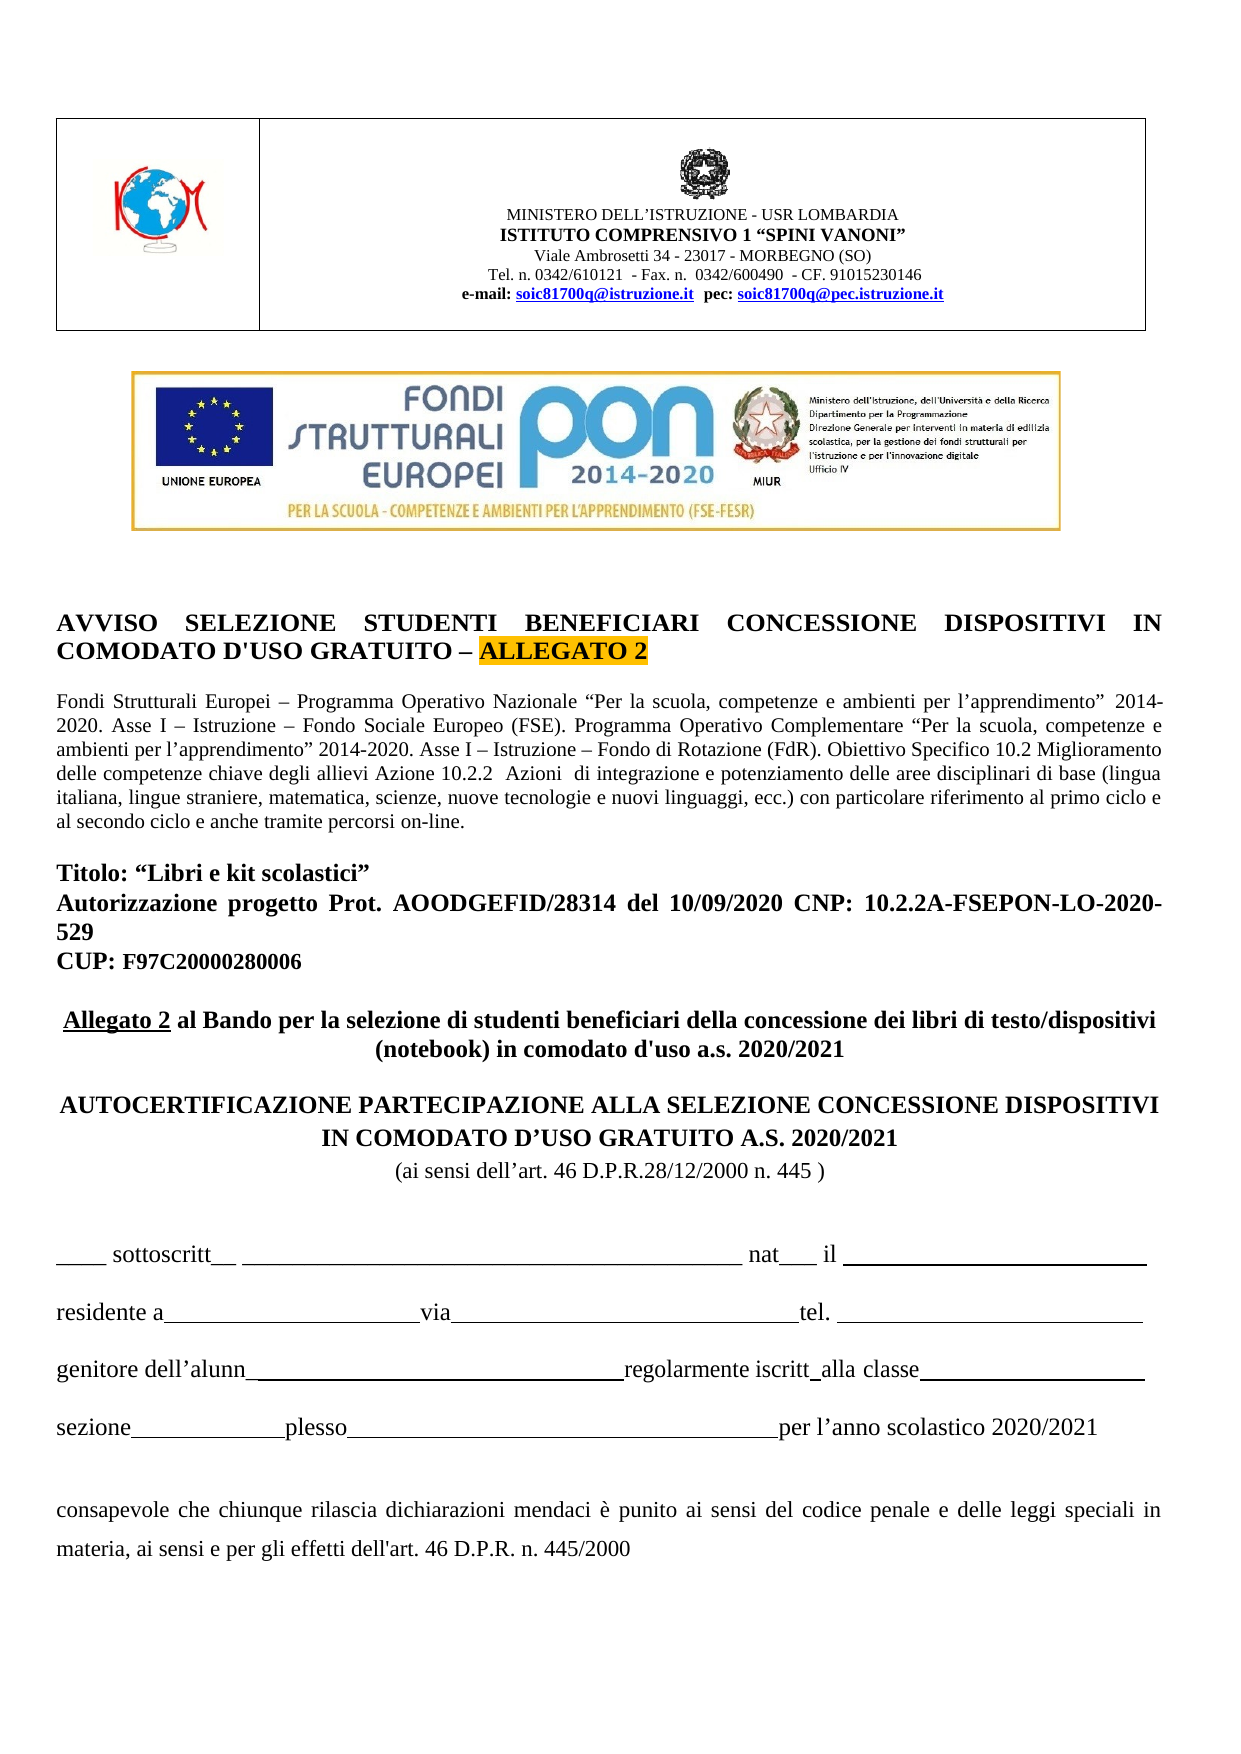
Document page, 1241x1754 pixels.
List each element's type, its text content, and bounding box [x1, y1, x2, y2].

text AUTOCERTIFICAZIONE PARTECIPAZIONE ALLA SELEZIONE CONCESSIONE DISPOSITIVI IN COMODATO D’USO GRATUITO A.S. 2020/2021 [56, 1090, 1163, 1152]
text CUP: F97C20000280006 [56, 945, 1163, 976]
text (ai sensi dell’art. 46 D.P.R.28/12/2000 n. 445 ) [56, 1156, 1163, 1184]
text Fondi Strutturali Europei – Programma Operativo Nazionale “Per la scuola, competenze e ambienti per l’apprendimento” 2014-2020. Asse I – Istruzione – Fondo Sociale Europeo (FSE). Programma Operativo Complementare “Per la scuola, competenze e ambienti per l’apprendimento” 2014-2020. Asse I – Istruzione – Fondo di Rotazione (FdR). Obiettivo Specifico 10.2 Miglioramento delle competenze chiave degli allievi Azione 10.2.2 Azioni di integrazione e potenziamento delle aree disciplinari di base (lingua italiana, lingue straniere, matematica, scienze, nuove tecnologie e nuovi linguaggi, ecc.) con particolare riferimento al primo ciclo e al secondo ciclo e anche tramite percorsi on-line. [56, 689, 1163, 833]
picture [92, 159, 224, 254]
text residente a via tel. [56, 1297, 1161, 1326]
text sezione plesso per l’anno scolastico 2020/2021 [56, 1412, 1161, 1441]
subtitle Titolo: “Libri e kit scolastici” [56, 858, 1163, 887]
text Allegato 2 al Bando per la selezione di studenti beneficiari della concessione dei libri di testo/dispositivi (notebook) in comodato d'uso a.s. 2020/2021 [56, 1005, 1163, 1063]
text ____ sottoscritt__ ________________________________________ nat___ il [56, 1239, 1161, 1268]
text Autorizzazione progetto Prot. AOODGEFID/28314 del 10/09/2020 CNP: 10.2.2A-FSEPON-LO-2020-529 [56, 888, 1163, 945]
subtitle AVVISO SELEZIONE STUDENTI BENEFICIARI CONCESSIONE DISPOSITIVI IN COMODATO D'USO GRATUITO – ALLEGATO 2 [56, 608, 1163, 665]
text genitore dell’alunn_ regolarmente iscritt alla classe [56, 1354, 1161, 1383]
text consapevole che chiunque rilascia dichiarazioni mendaci è punito ai sensi del codice penale e delle leggi speciali in materia, ai sensi e per gli effetti dell'art. 46 D.P.R. n. 445/2000 [56, 1496, 1163, 1561]
table_header MINISTERO DELL’ISTRUZIONE - USR LOMBARDIA ISTITUTO COMPRENSIVO 1 “SPINI VANONI” Viale Ambrosetti 34 - 23017 - MORBEGNO (SO) Tel. n. 0342/610121 - Fax. n. 0342/600490 - CF. 91015230146 e-mail: soic81700q@istruzione.it pec: soic81700q@pec.istruzione.it [260, 119, 1145, 329]
picture [669, 145, 737, 205]
picture [131, 371, 1061, 531]
table_header [57, 119, 259, 329]
